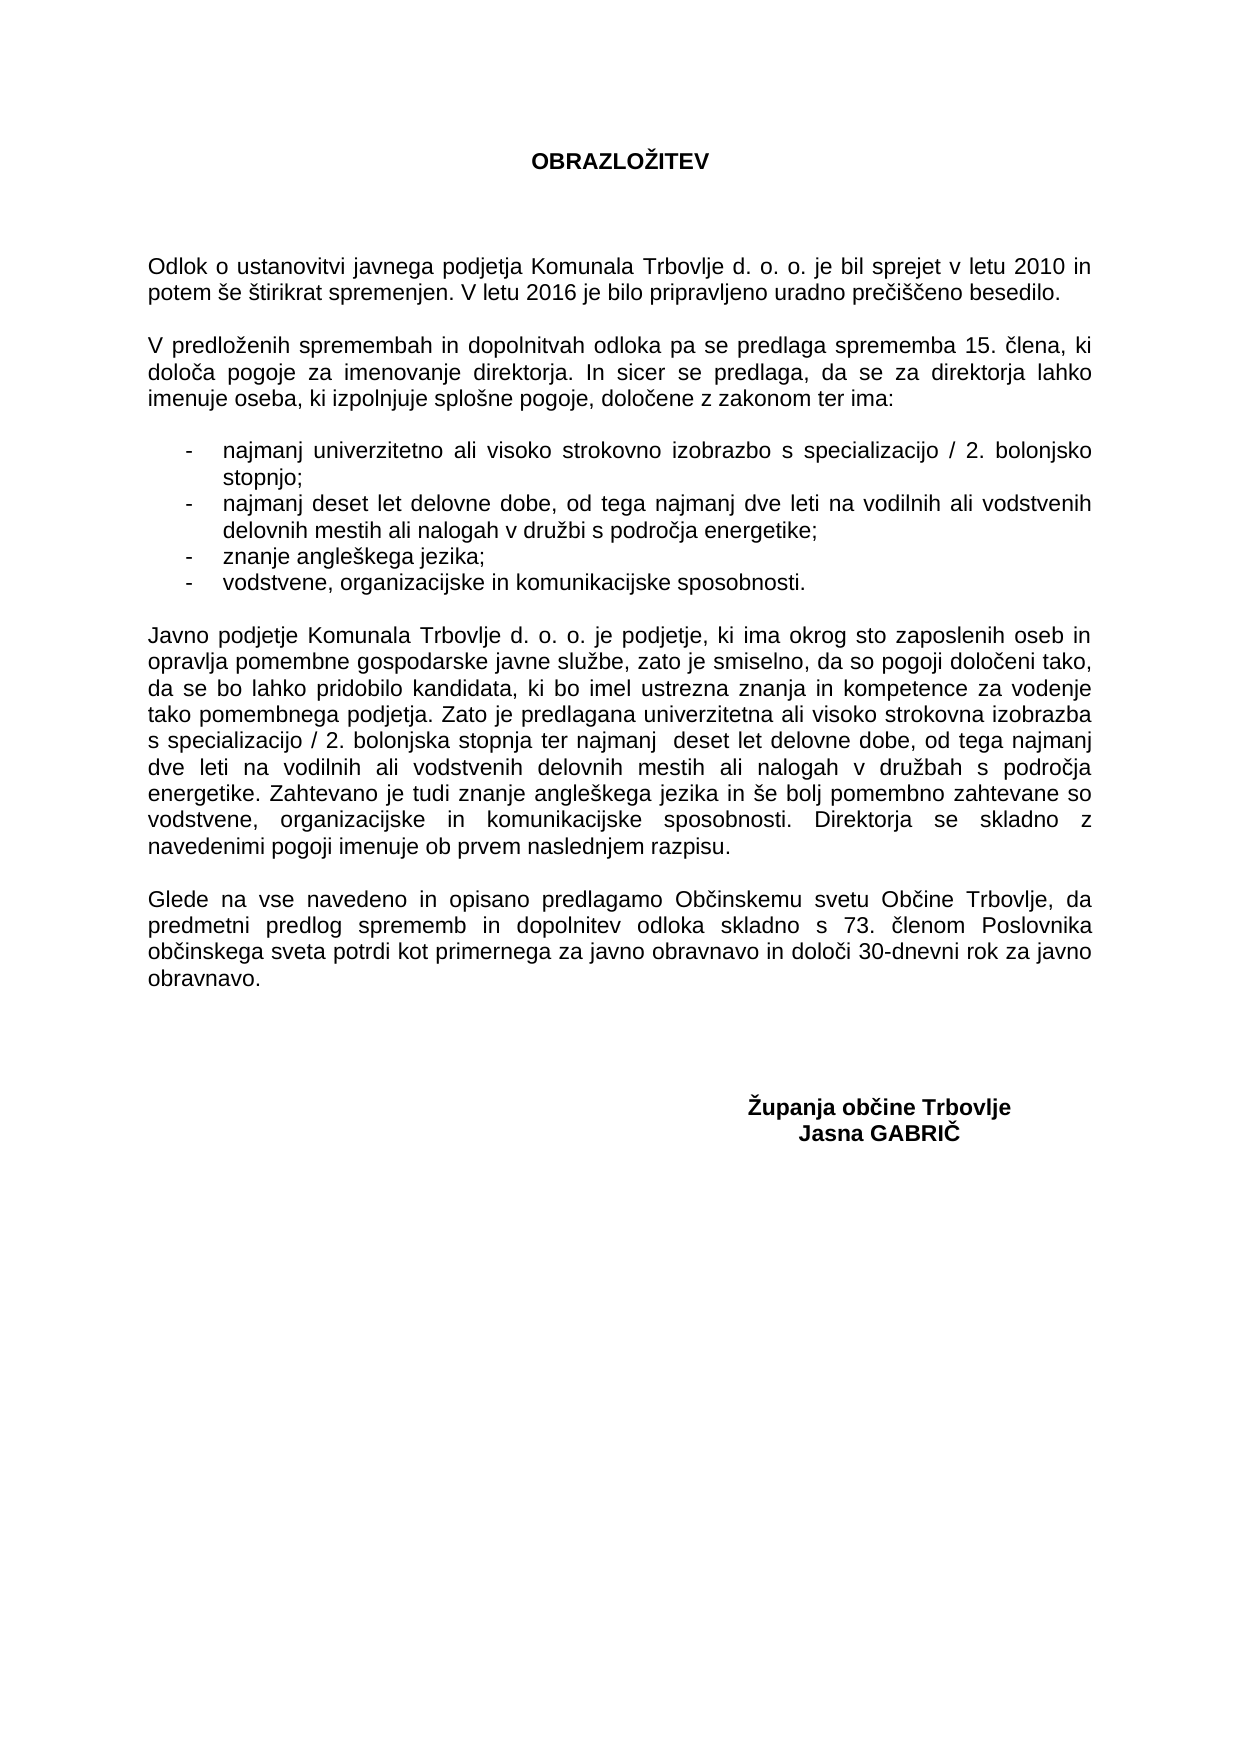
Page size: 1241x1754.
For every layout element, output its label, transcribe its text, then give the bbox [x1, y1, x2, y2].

list najmanj univerzitetno ali visoko strokovno izobrazbo s specializacijo / 2. bolonjsko stopnjo; [185, 437, 1093, 490]
list znanje angleškega jezika; [185, 543, 1093, 569]
text Jasna GABRIČ [149, 1120, 1093, 1147]
text Županja občine Trbovlje [149, 1094, 1093, 1120]
text Glede na vse navedeno in opisano predlagamo Občinskemu svetu Občine Trbovlje, da predmetni predlog sprememb in dopolnitev odloka skladno s 73. členom Poslovnika občinskega sveta potrdi kot primernega za javno obravnavo in določi 30-dnevni rok za javno obravnavo. [148, 886, 1093, 991]
list vodstvene, organizacijske in komunikacijske sposobnosti. [185, 569, 1093, 596]
text V predloženih spremembah in dopolnitvah odloka pa se predlaga sprememba 15. člena, ki določa pogoje za imenovanje direktorja. In sicer se predlaga, da se za direktorja lahko imenuje oseba, ki izpolnjuje splošne pogoje, določene z zakonom ter ima: [148, 332, 1093, 411]
text Odlok o ustanovitvi javnega podjetja Komunala Trbovlje d. o. o. je bil sprejet v letu 2010 in potem še štirikrat spremenjen. V letu 2016 je bilo pripravljeno uradno prečiščeno besedilo. [148, 253, 1093, 306]
text Javno podjetje Komunala Trbovlje d. o. o. je podjetje, ki ima okrog sto zaposlenih oseb in opravlja pomembne gospodarske javne službe, zato je smiselno, da so pogoji določeni tako, da se bo lahko pridobilo kandidata, ki bo imel ustrezna znanja in kompetence za vodenje tako pomembnega podjetja. Zato je predlagana univerzitetna ali visoko strokovna izobrazba s specializacijo / 2. bolonjska stopnja ter najmanj deset let delovne dobe, od tega najmanj dve leti na vodilnih ali vodstvenih delovnih mestih ali nalogah v družbah s področja energetike. Zahtevano je tudi znanje angleškega jezika in še bolj pomembno zahtevane so vodstvene, organizacijske in komunikacijske sposobnosti. Direktorja se skladno z navedenimi pogoji imenuje ob prvem naslednjem razpisu. [148, 622, 1093, 859]
list najmanj deset let delovne dobe, od tega najmanj dve leti na vodilnih ali vodstvenih delovnih mestih ali nalogah v družbi s področja energetike; [185, 490, 1093, 543]
text OBRAZLOŽITEV [148, 148, 1093, 174]
